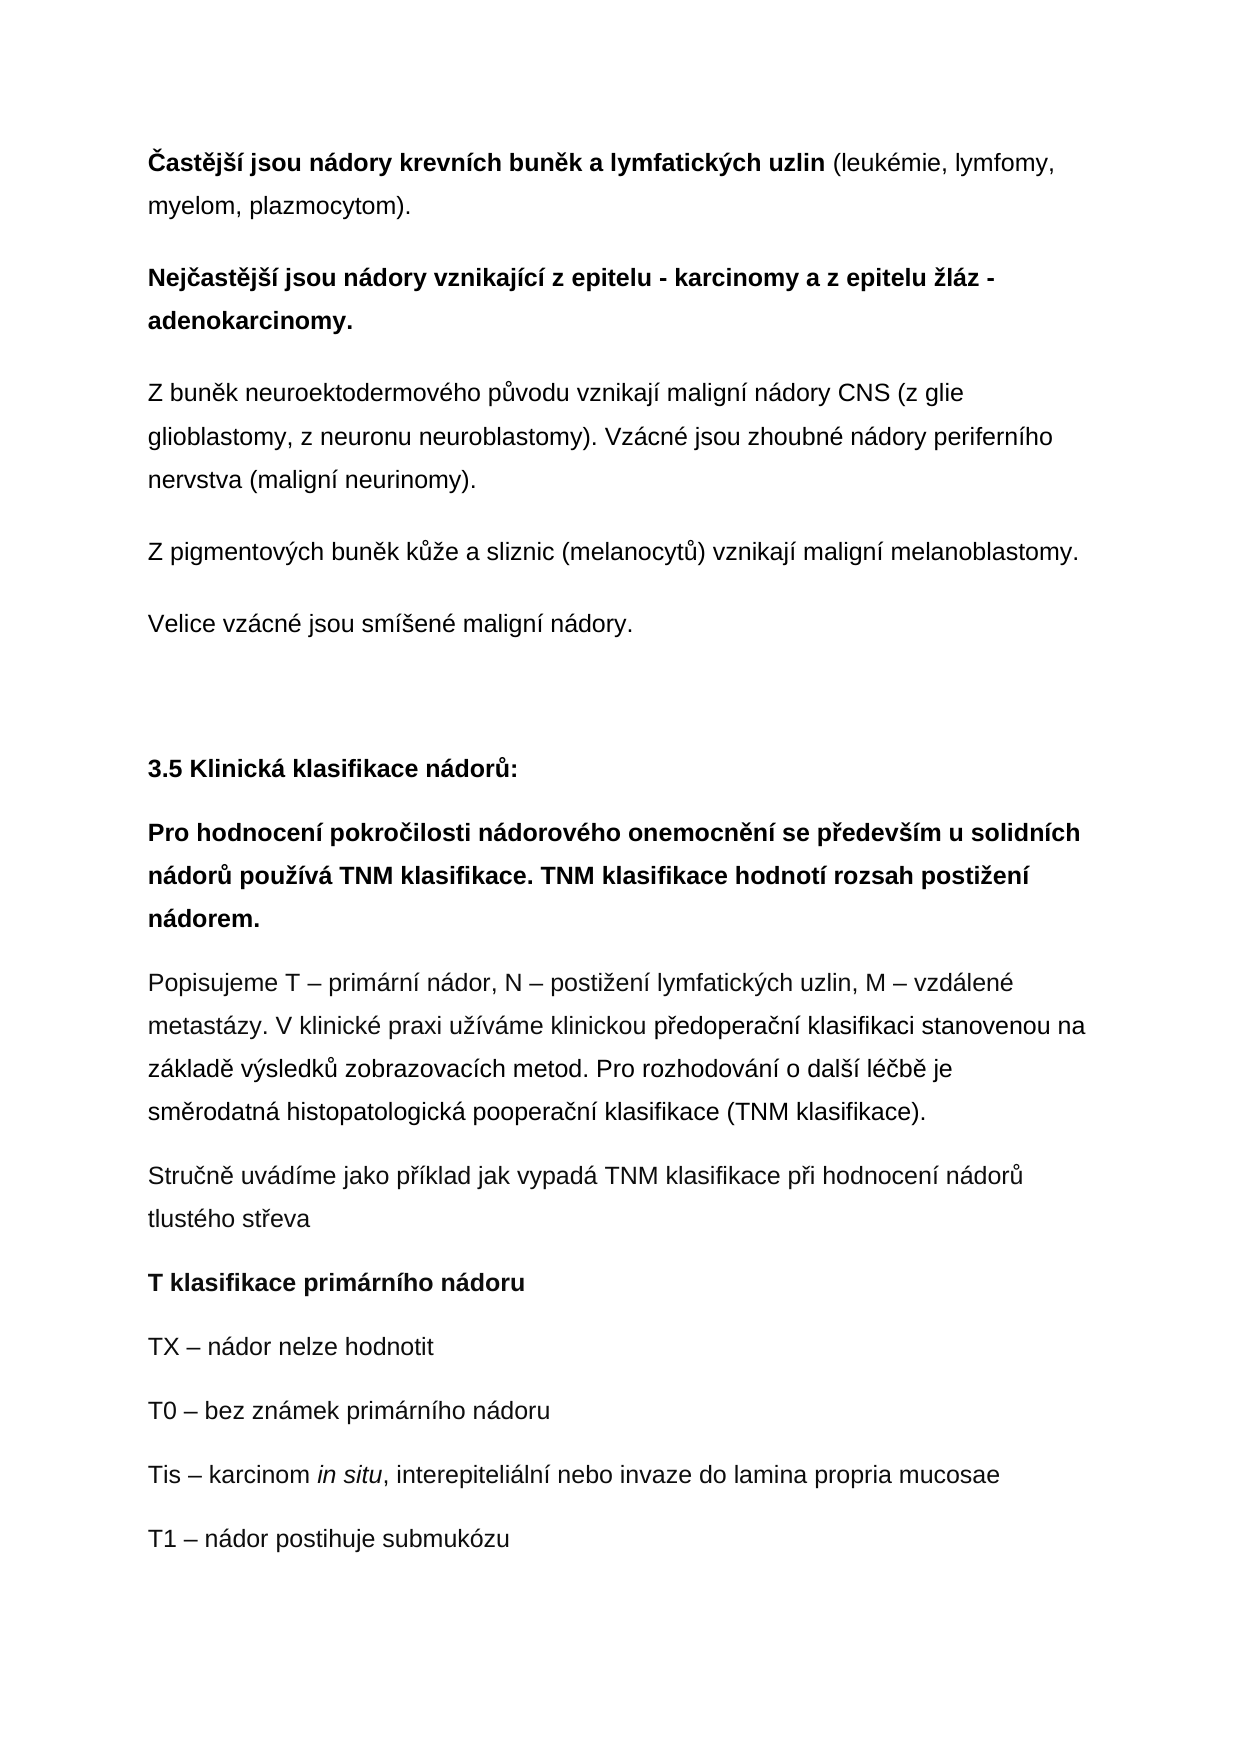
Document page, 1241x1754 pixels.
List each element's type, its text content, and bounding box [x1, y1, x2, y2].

text Nejčastější jsou nádory vznikající z epitelu - karcinomy a z epitelu žláz - adenokarcinomy. [148, 263, 1093, 335]
text 3.5 Klinická klasifikace nádorů: [148, 754, 1093, 783]
text T0 – bez známek primárního nádoru [148, 1396, 1093, 1425]
text TX – nádor nelze hodnotit [148, 1332, 1093, 1361]
text T klasifikace primárního nádoru [148, 1268, 1093, 1297]
text Z buněk neuroektodermového původu vznikají maligní nádory CNS (z glie glioblastomy, z neuronu neuroblastomy). Vzácné jsou zhoubné nádory periferního nervstva (maligní neurinomy). [148, 378, 1093, 493]
text Stručně uvádíme jako příklad jak vypadá TNM klasifikace při hodnocení nádorů tlustého střeva [148, 1161, 1093, 1233]
text Pro hodnocení pokročilosti nádorového onemocnění se především u solidních nádorů používá TNM klasifikace. TNM klasifikace hodnotí rozsah postižení nádorem. [148, 818, 1093, 933]
text Častější jsou nádory krevních buněk a lymfatických uzlin (leukémie, lymfomy, myelom, plazmocytom). [148, 148, 1093, 219]
text Velice vzácné jsou smíšené maligní nádory. [148, 609, 1093, 638]
text T1 – nádor postihuje submukózu [148, 1524, 1093, 1553]
text Tis – karcinom in situ, interepiteliální nebo invaze do lamina propria mucosae [148, 1460, 1093, 1489]
text Z pigmentových buněk kůže a sliznic (melanocytů) vznikají maligní melanoblastomy. [148, 537, 1093, 566]
text Popisujeme T – primární nádor, N – postižení lymfatických uzlin, M – vzdálené metastázy. V klinické praxi užíváme klinickou předoperační klasifikaci stanovenou na základě výsledků zobrazovacích metod. Pro rozhodování o další léčbě je směrodatná histopatologická pooperační klasifikace (TNM klasifikace). [148, 968, 1093, 1126]
